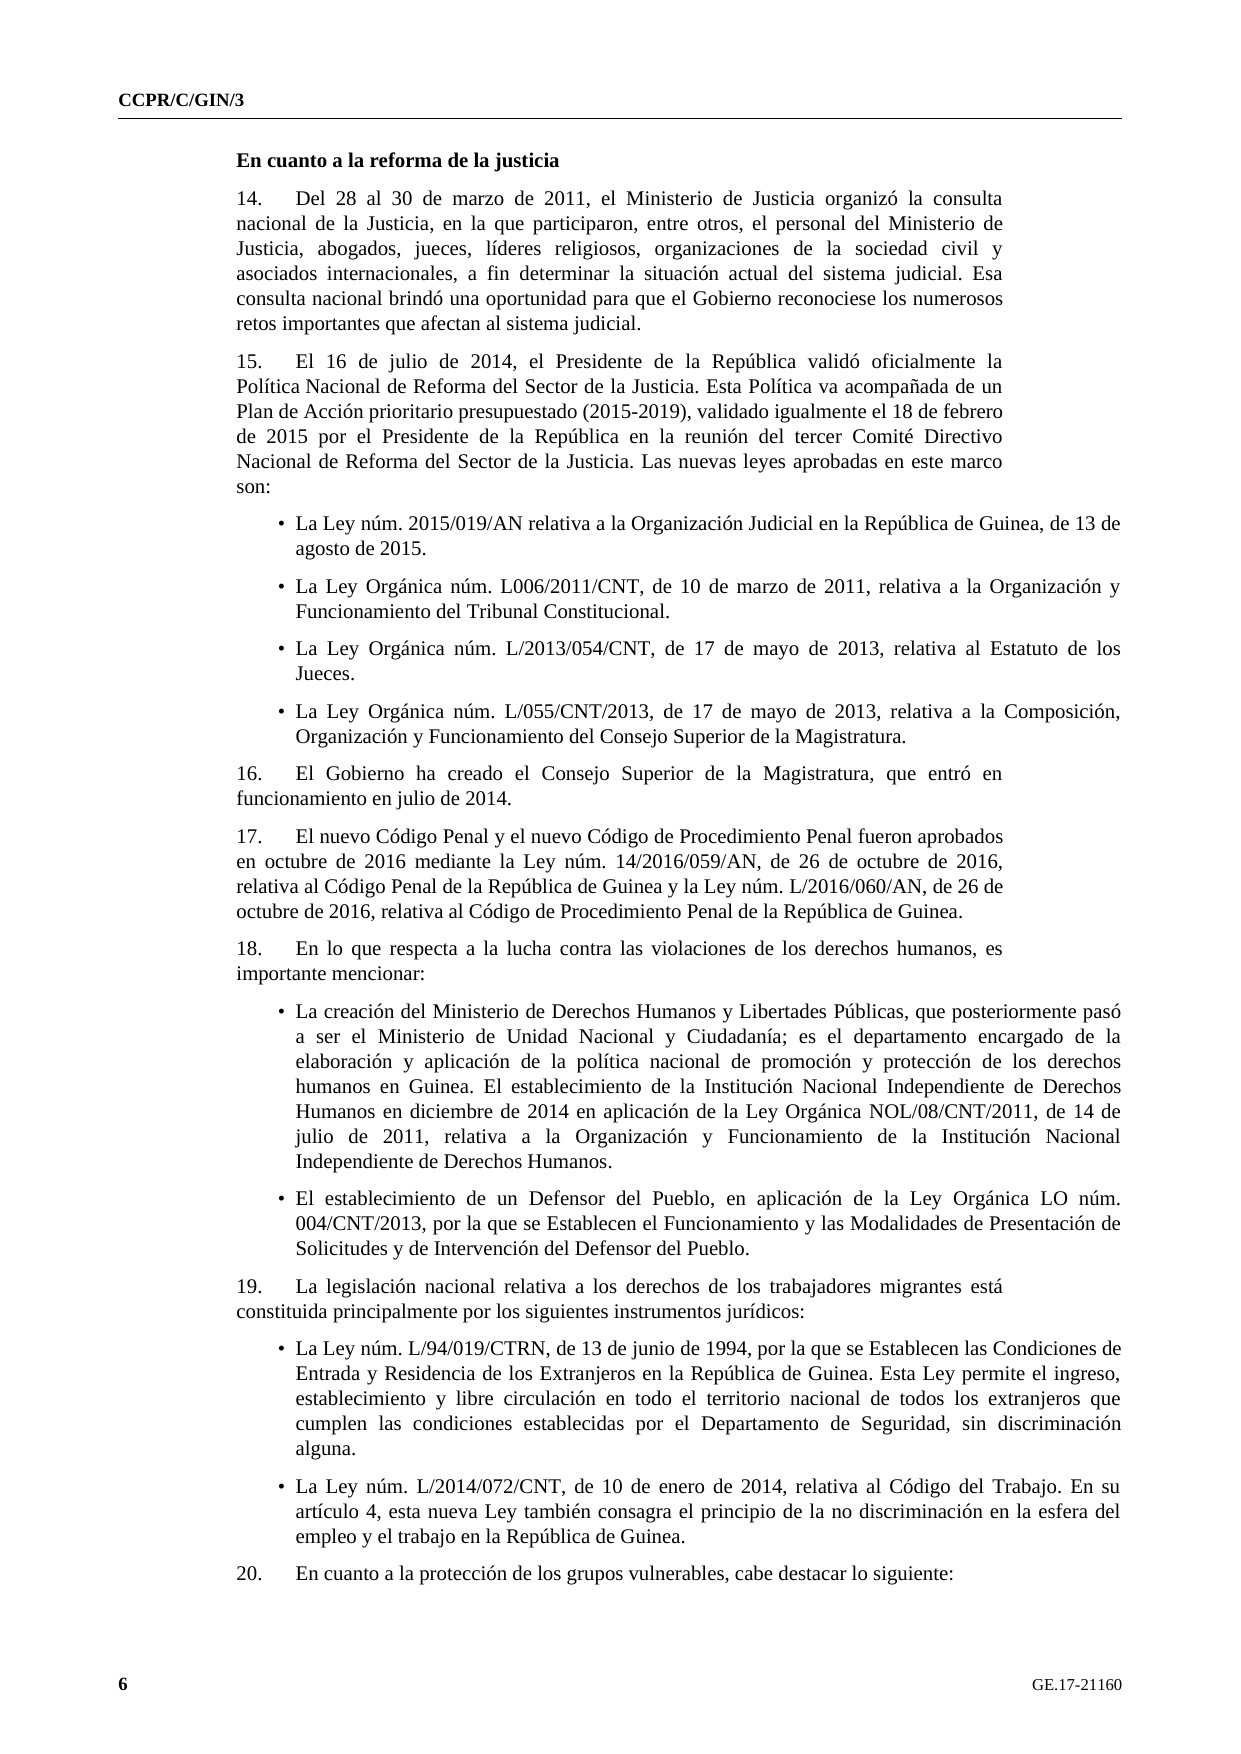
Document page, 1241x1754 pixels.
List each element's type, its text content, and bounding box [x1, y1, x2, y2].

text La creación del Ministerio de Derechos Humanos y Libertades Públicas, que posteriormente pasó a ser el Ministerio de Unidad Nacional y Ciudadanía; es el departamento encargado de la elaboración y aplicación de la política nacional de promoción y protección de los derechos humanos en Guinea. El establecimiento de la Institución Nacional Independiente de Derechos Humanos en diciembre de 2014 en aplicación de la Ley Orgánica NOL/08/CNT/2011, de 14 de julio de 2011, relativa a la Organización y Funcionamiento de la Institución Nacional Independiente de Derechos Humanos. [278, 998, 1122, 1173]
text La Ley núm. L/94/019/CTRN, de 13 de junio de 1994, por la que se Establecen las Condiciones de Entrada y Residencia de los Extranjeros en la República de Guinea. Esta Ley permite el ingreso, establecimiento y libre circulación en todo el territorio nacional de todos los extranjeros que cumplen las condiciones establecidas por el Departamento de Seguridad, sin discriminación alguna. [278, 1335, 1122, 1460]
text La Ley núm. 2015/019/AN relativa a la Organización Judicial en la República de Guinea, de 13 de agosto de 2015. [278, 510, 1122, 560]
text 14. Del 28 al 30 de marzo de 2011, el Ministerio de Justicia organizó la consulta nacional de la Justicia, en la que participaron, entre otros, el personal del Ministerio de Justicia, abogados, jueces, líderes religiosos, organizaciones de la sociedad civil y asociados internacionales, a fin determinar la situación actual del sistema judicial. Esa consulta nacional brindó una oportunidad para que el Gobierno reconociese los numerosos retos importantes que afectan al sistema judicial. [236, 185, 1004, 335]
text 16. El Gobierno ha creado el Consejo Superior de la Magistratura, que entró en funcionamiento en julio de 2014. [236, 760, 1004, 810]
text La Ley núm. L/2014/072/CNT, de 10 de enero de 2014, relativa al Código del Trabajo. En su artículo 4, esta nueva Ley también consagra el principio de la no discriminación en la esfera del empleo y el trabajo en la República de Guinea. [278, 1473, 1122, 1548]
text 18. En lo que respecta a la lucha contra las violaciones de los derechos humanos, es importante mencionar: [236, 935, 1004, 985]
text La Ley Orgánica núm. L/2013/054/CNT, de 17 de mayo de 2013, relativa al Estatuto de los Jueces. [278, 635, 1122, 685]
text 17. El nuevo Código Penal y el nuevo Código de Procedimiento Penal fueron aprobados en octubre de 2016 mediante la Ley núm. 14/2016/059/AN, de 26 de octubre de 2016, relativa al Código Penal de la República de Guinea y la Ley núm. L/2016/060/AN, de 26 de octubre de 2016, relativa al Código de Procedimiento Penal de la República de Guinea. [236, 823, 1004, 923]
text 19. La legislación nacional relativa a los derechos de los trabajadores migrantes está constituida principalmente por los siguientes instrumentos jurídicos: [236, 1273, 1004, 1323]
text 20. En cuanto a la protección de los grupos vulnerables, cabe destacar lo siguiente: [236, 1560, 1004, 1585]
text 15. El 16 de julio de 2014, el Presidente de la República validó oficialmente la Política Nacional de Reforma del Sector de la Justicia. Esta Política va acompañada de un Plan de Acción prioritario presupuestado (2015-2019), validado igualmente el 18 de febrero de 2015 por el Presidente de la República en la reunión del tercer Comité Directivo Nacional de Reforma del Sector de la Justicia. Las nuevas leyes aprobadas en este marco son: [236, 348, 1004, 498]
text La Ley Orgánica núm. L006/2011/CNT, de 10 de marzo de 2011, relativa a la Organización y Funcionamiento del Tribunal Constitucional. [278, 573, 1122, 623]
text En cuanto a la reforma de la justicia [118, 148, 1004, 173]
text El establecimiento de un Defensor del Pueblo, en aplicación de la Ley Orgánica LO núm. 004/CNT/2013, por la que se Establecen el Funcionamiento y las Modalidades de Presentación de Solicitudes y de Intervención del Defensor del Pueblo. [278, 1185, 1122, 1260]
text La Ley Orgánica núm. L/055/CNT/2013, de 17 de mayo de 2013, relativa a la Composición, Organización y Funcionamiento del Consejo Superior de la Magistratura. [278, 698, 1122, 748]
